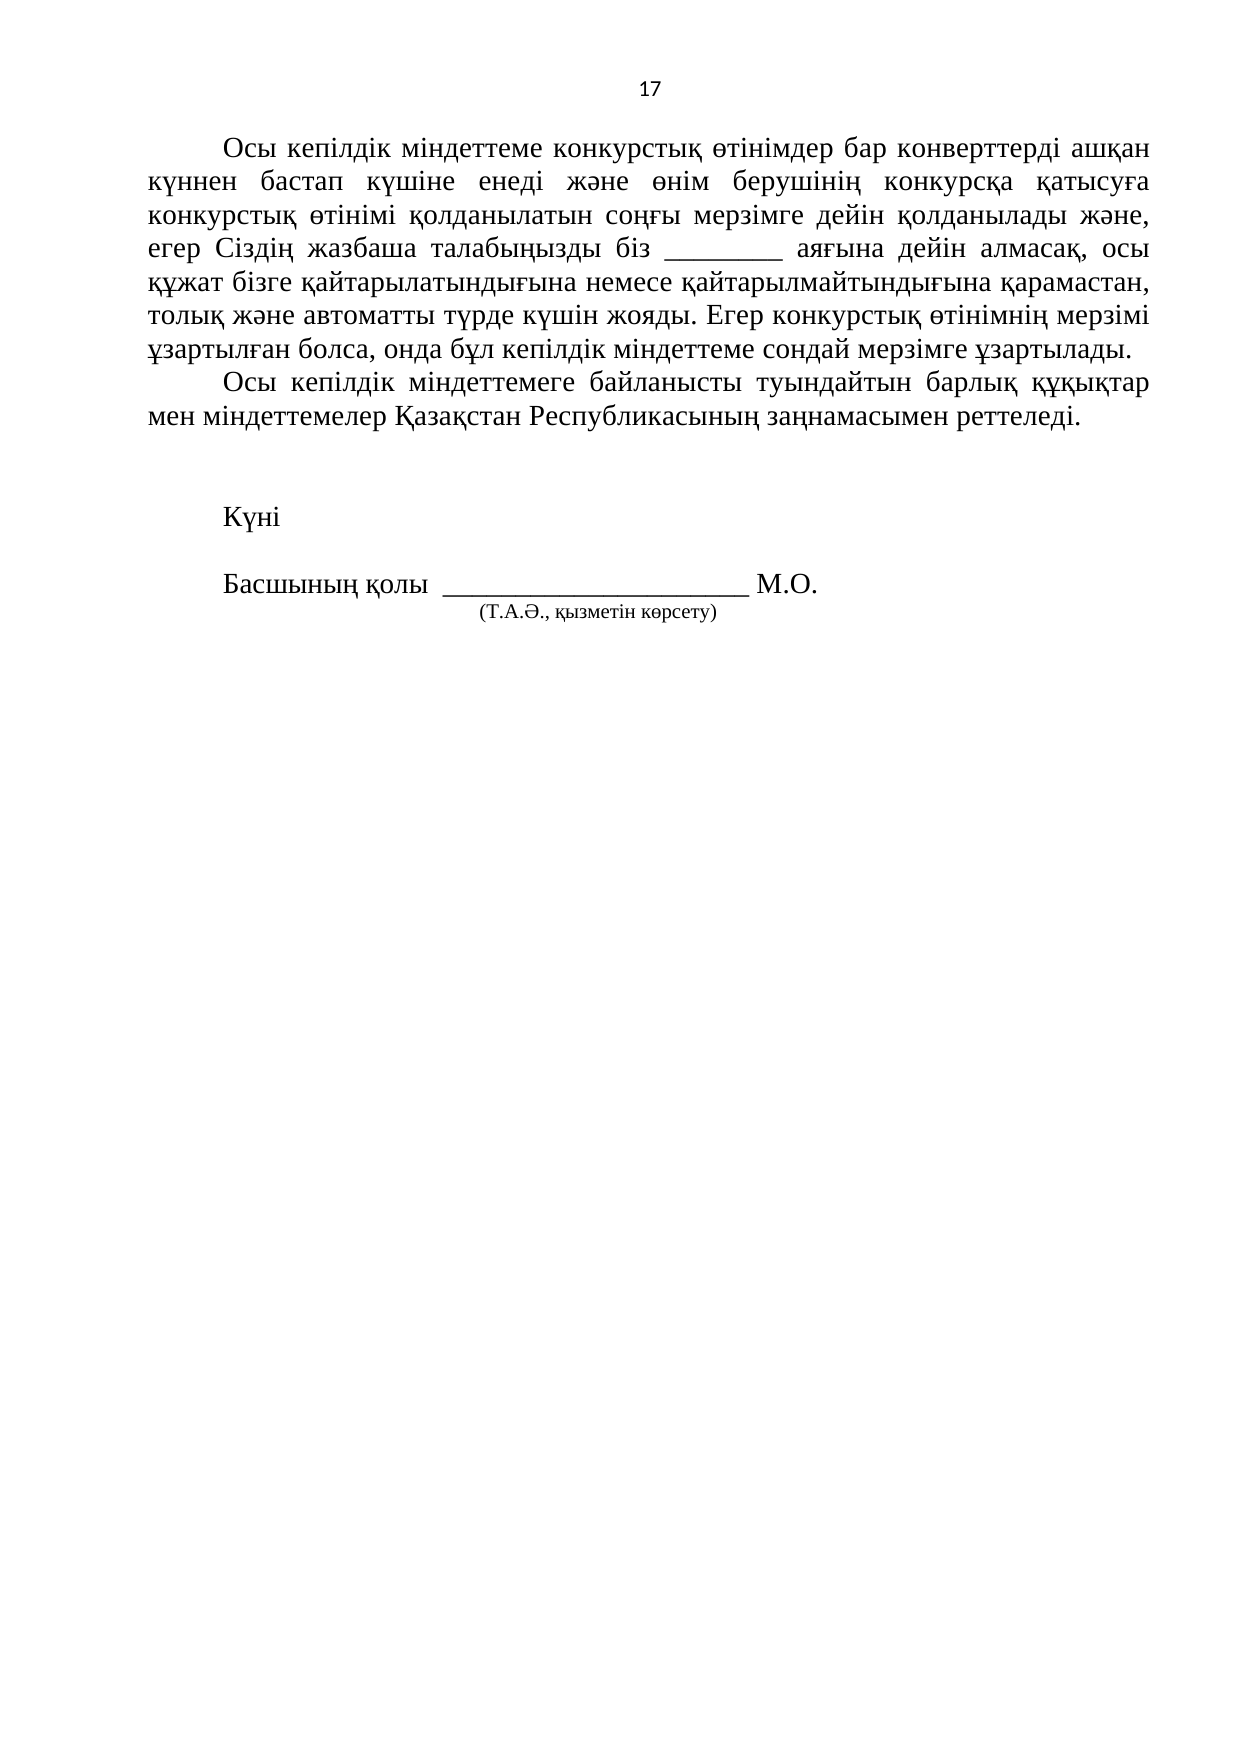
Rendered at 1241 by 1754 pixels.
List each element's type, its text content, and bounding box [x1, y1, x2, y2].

text (Т.А.Ә., қызметін көрсету) [148, 599, 1152, 623]
text Осы кепілдік міндеттемеге байланысты туындайтын барлық құқықтар мен міндеттемелер Қазақстан Республикасының заңнамасымен реттеледі. [148, 364, 1152, 432]
text Осы кепілдік міндеттеме конкурстық өтінімдер бар конверттерді ашқан күннен бастап күшіне енеді және өнім берушінің конкурсқа қатысуға конкурстық өтінімі қолданылатын соңғы мерзімге дейін қолданылады және, егер Сіздің жазбаша талабыңызды біз ________ аяғына дейін алмасақ, осы құжат бізге қайтарылатындығына немесе қайтарылмайтындығына қарамастан, толық және автоматты түрде күшін жояды. Егер конкурстық өтінімнің мерзімі ұзартылған болса, онда бұл кепілдік міндеттеме сондай мерзімге ұзартылады. [148, 130, 1152, 364]
text Басшының қолы _____________________ М.О. [148, 566, 1152, 599]
text Күні [148, 499, 1152, 532]
